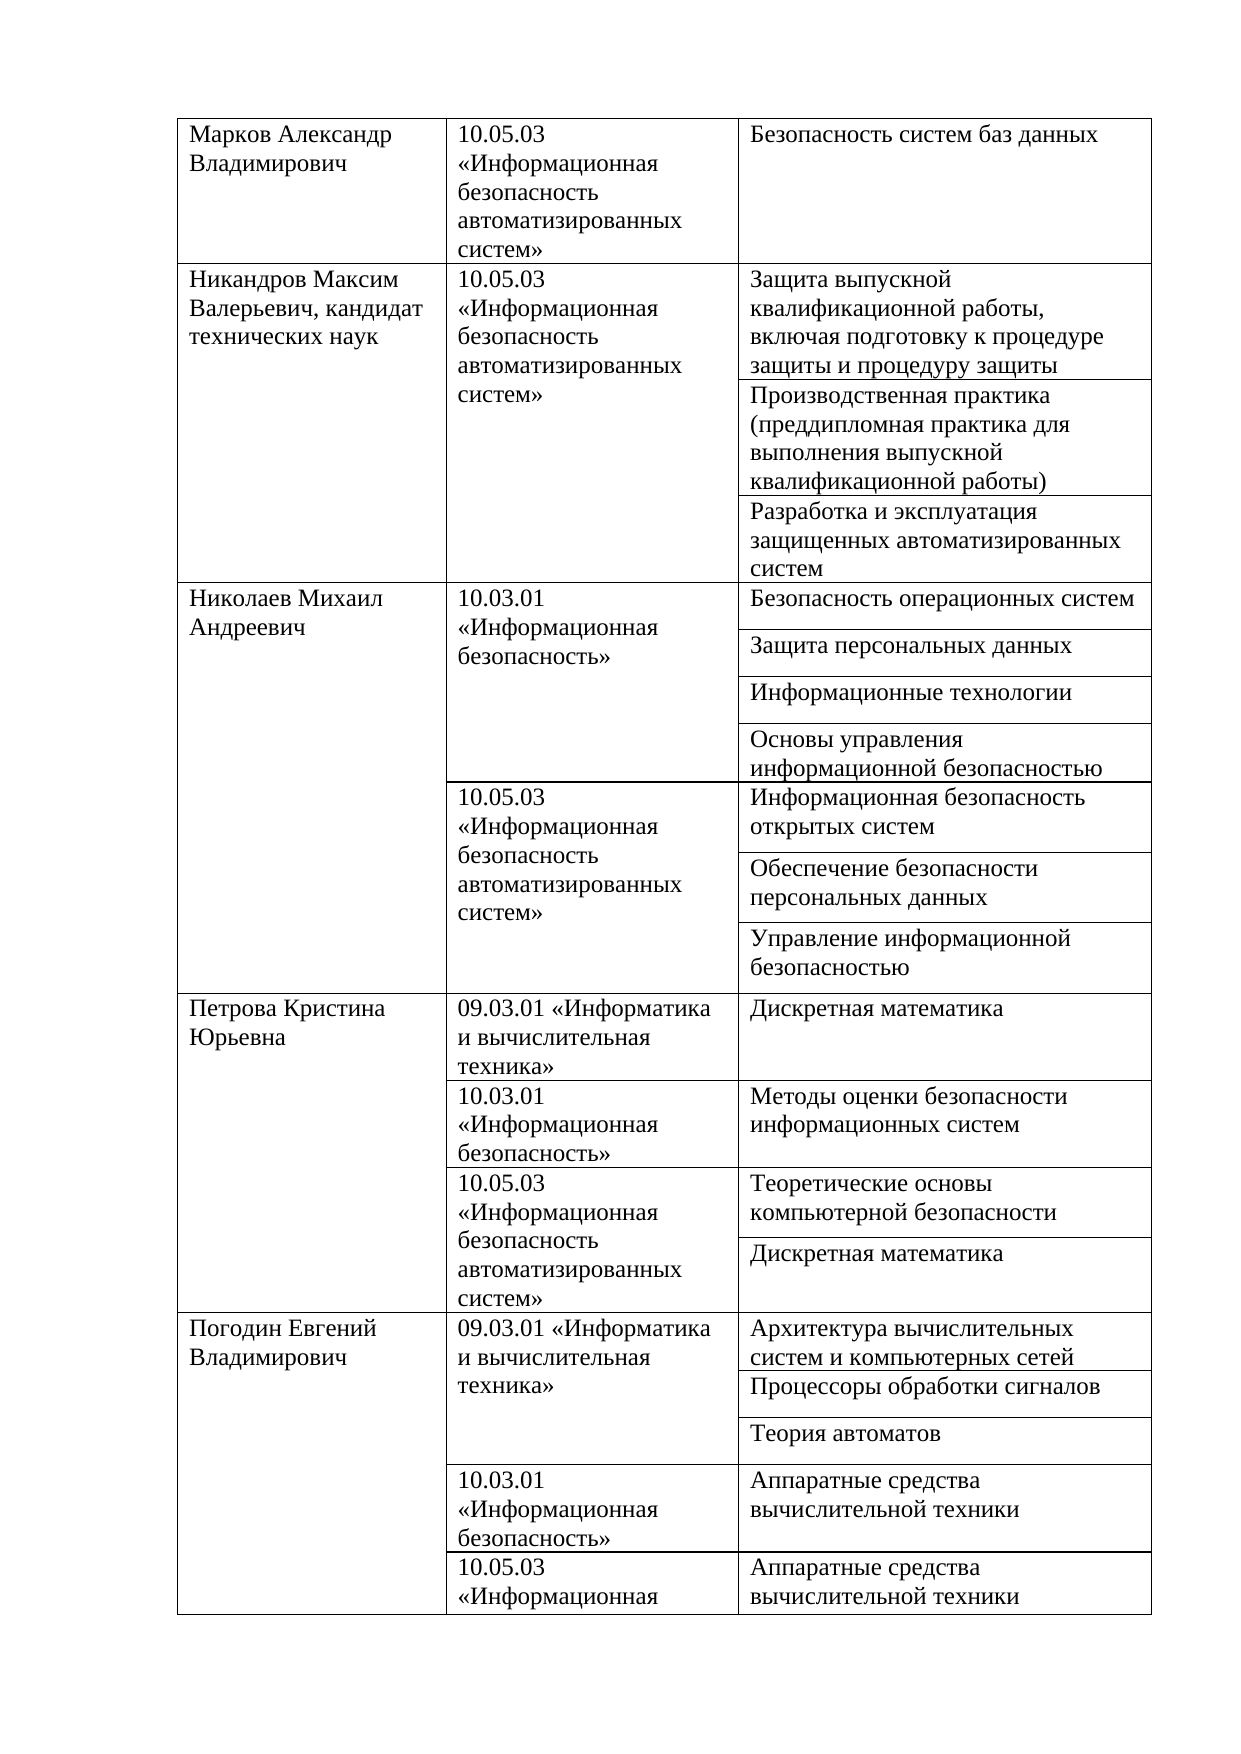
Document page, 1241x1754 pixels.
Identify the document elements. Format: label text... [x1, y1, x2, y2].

table_cell Марков Александр Владимирович [178, 119, 446, 263]
table_cell Дискретная математика [739, 994, 1151, 1080]
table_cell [447, 119, 738, 263]
table_cell Обеспечение безопасности персональных данных [739, 853, 1151, 922]
table_cell Основы управления информационной безопасностью [739, 724, 1151, 781]
table_cell Управление информационной безопасностью [739, 923, 1151, 992]
table_cell Архитектура вычислительных систем и компьютерных сетей [739, 1313, 1151, 1370]
table_cell Информационная безопасность открытых систем [739, 783, 1151, 852]
table_cell 10.05.03 «Информационная безопасность автоматизированных систем» [447, 783, 738, 992]
table_cell Безопасность систем баз данных [739, 119, 1151, 263]
table_cell Николаев Михаил Андреевич [178, 583, 446, 992]
table_cell Дискретная математика [739, 1238, 1151, 1312]
table_cell 09.03.01 «Информатика и вычислительная техника» [447, 994, 738, 1080]
table_cell Аппаратные средства вычислительной техники [739, 1553, 1151, 1614]
table_cell Защита выпускной квалификационной работы, включая подготовку к процедуре защиты и процедуру защиты [739, 264, 1151, 379]
table_cell Информационные технологии [739, 677, 1151, 723]
table_cell 10.03.01 «Информационная безопасность» [447, 583, 738, 781]
table_cell Погодин Евгений Владимирович [178, 1313, 446, 1614]
table_cell Процессоры обработки сигналов [739, 1371, 1151, 1417]
table_cell Теоретические основы компьютерной безопасности [739, 1168, 1151, 1237]
table_cell 10.05.03 «Информационная безопасность автоматизированных систем» [447, 1168, 738, 1312]
table_cell Аппаратные средства вычислительной техники [739, 1465, 1151, 1551]
table_cell 09.03.01 «Информатика и вычислительная техника» [447, 1313, 738, 1464]
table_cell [447, 264, 738, 582]
table_cell Петрова Кристина Юрьевна [178, 994, 446, 1312]
table_cell Безопасность операционных систем [739, 583, 1151, 629]
table_cell Производственная практика (преддипломная практика для выполнения выпускной квалификационной работы) [739, 380, 1151, 495]
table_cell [447, 1553, 738, 1614]
table_cell Никандров Максим Валерьевич, кандидат технических наук [178, 264, 446, 582]
table_cell 10.03.01 «Информационная безопасность» [447, 1465, 738, 1551]
table_cell Теория автоматов [739, 1418, 1151, 1464]
table_cell Защита персональных данных [739, 630, 1151, 676]
table_cell 10.03.01 «Информационная безопасность» [447, 1081, 738, 1167]
table_cell Разработка и эксплуатация защищенных автоматизированных систем [739, 496, 1151, 582]
table_cell Методы оценки безопасности информационных систем [739, 1081, 1151, 1167]
